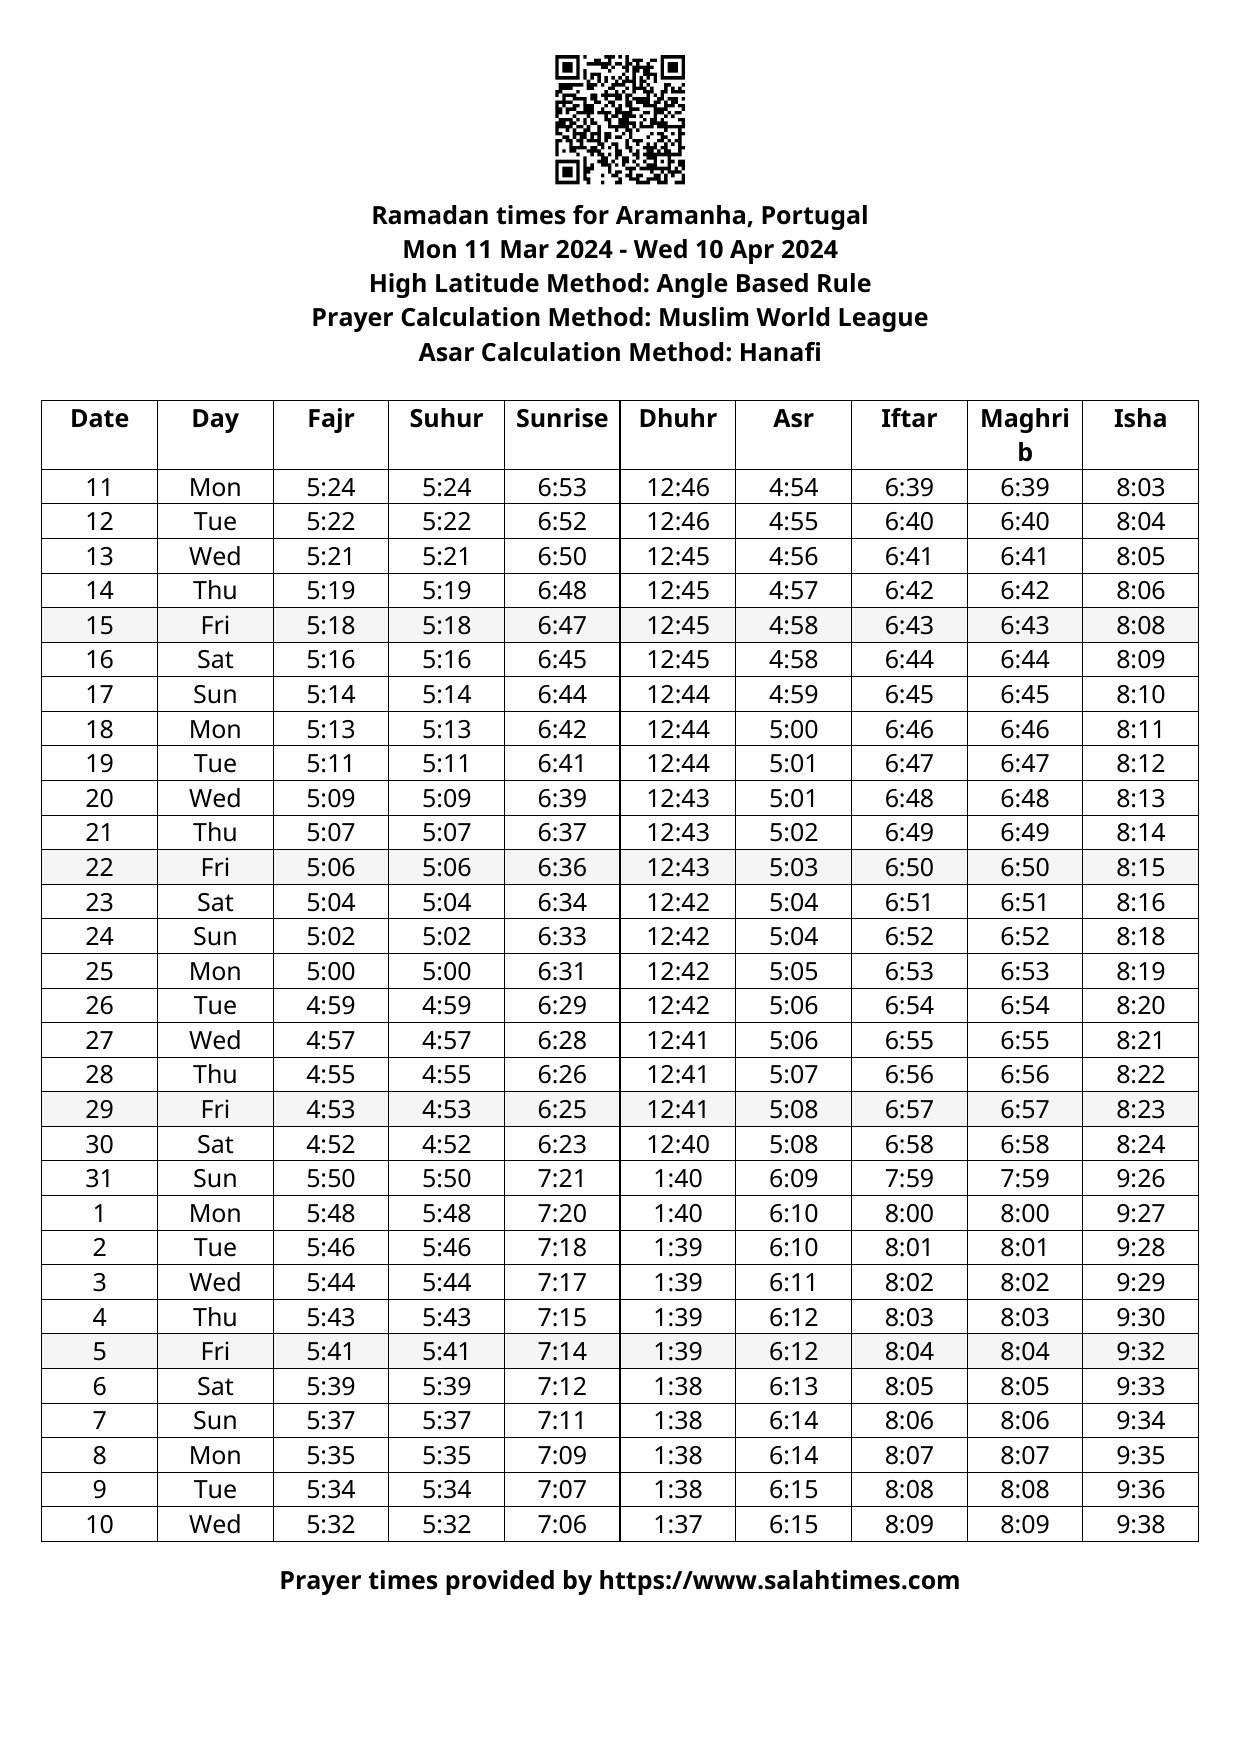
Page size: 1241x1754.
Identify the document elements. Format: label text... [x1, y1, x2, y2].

table_cell Mon [158, 470, 273, 503]
table_cell 6:47 [505, 608, 619, 642]
table_cell 5:44 [389, 1265, 504, 1299]
text High Latitude Method: Angle Based Rule [42, 266, 1198, 300]
table_cell 21 [42, 816, 157, 849]
table_cell 4:55 [736, 504, 851, 538]
table_cell 6:45 [968, 677, 1082, 711]
table_cell 20 [42, 781, 157, 814]
table_cell 9:34 [1083, 1404, 1198, 1437]
table_cell 6:40 [852, 504, 967, 538]
table_cell 5:22 [389, 504, 504, 538]
table_cell 5:11 [389, 746, 504, 780]
table_cell 5:35 [389, 1438, 504, 1472]
table_cell 8:21 [1083, 1023, 1198, 1057]
table_cell Tue [158, 989, 273, 1022]
table_cell 8:11 [1083, 712, 1198, 745]
table_cell 8:06 [852, 1404, 967, 1437]
table_cell 5:05 [736, 954, 851, 987]
table_cell 8:09 [1083, 643, 1198, 676]
table_cell 4:56 [736, 539, 851, 572]
table_cell 5:04 [389, 885, 504, 918]
table_cell 6:10 [736, 1196, 851, 1229]
table_cell 5:43 [389, 1300, 504, 1333]
table_cell 6:14 [736, 1404, 851, 1437]
table_cell 5:02 [736, 816, 851, 849]
table_cell 4:58 [736, 608, 851, 642]
table_cell 8:01 [852, 1231, 967, 1264]
table_cell 12:44 [621, 746, 735, 780]
table_cell 5:00 [736, 712, 851, 745]
table_cell 6:40 [968, 504, 1082, 538]
table_cell 12:42 [621, 989, 735, 1022]
table_cell 5 [42, 1334, 157, 1368]
table_cell 12:42 [621, 954, 735, 987]
table_cell 5:16 [274, 643, 388, 676]
table_cell 8:06 [968, 1404, 1082, 1437]
table_cell 6:46 [852, 712, 967, 745]
table_cell 2 [42, 1231, 157, 1264]
table_cell Sun [158, 919, 273, 953]
table_cell 6:45 [852, 677, 967, 711]
table_cell 5:01 [736, 746, 851, 780]
table_cell 18 [42, 712, 157, 745]
table_cell 6:42 [968, 574, 1082, 607]
table_cell 1:38 [621, 1438, 735, 1472]
table_cell 6:14 [736, 1438, 851, 1472]
table_cell 1:39 [621, 1265, 735, 1299]
table_cell 5:37 [274, 1404, 388, 1437]
table_cell Wed [158, 1023, 273, 1057]
table_cell 6:31 [505, 954, 619, 987]
table_cell 6:51 [852, 885, 967, 918]
table_cell 5:18 [274, 608, 388, 642]
table_cell 5:16 [389, 643, 504, 676]
table_cell 6:55 [852, 1023, 967, 1057]
table_cell 8:22 [1083, 1058, 1198, 1091]
table_cell Mon [158, 712, 273, 745]
table_cell 5:32 [274, 1507, 388, 1541]
table_cell 6:33 [505, 919, 619, 953]
table_cell 3 [42, 1265, 157, 1299]
table_cell 8:12 [1083, 746, 1198, 780]
table_cell 6:41 [968, 539, 1082, 572]
table_cell 8:16 [1083, 885, 1198, 918]
table_header Fajr [274, 401, 388, 469]
table_cell 9 [42, 1473, 157, 1506]
table_cell Tue [158, 1231, 273, 1264]
table_header Maghrib [968, 401, 1082, 469]
table_cell 6:44 [852, 643, 967, 676]
table_cell 12:43 [621, 850, 735, 884]
table_cell 5:39 [389, 1369, 504, 1402]
table_cell 6 [42, 1369, 157, 1402]
table_cell Wed [158, 781, 273, 814]
table_cell 8:14 [1083, 816, 1198, 849]
table_cell 8:15 [1083, 850, 1198, 884]
table_cell Sat [158, 1127, 273, 1160]
table_cell 11 [42, 470, 157, 503]
table_cell 29 [42, 1092, 157, 1126]
table_cell 8:23 [1083, 1092, 1198, 1126]
table_cell 1:38 [621, 1369, 735, 1402]
table_cell 6:39 [505, 781, 619, 814]
table_cell 7:14 [505, 1334, 619, 1368]
table_cell 5:43 [274, 1300, 388, 1333]
table_cell 5:04 [736, 885, 851, 918]
table_cell 12:41 [621, 1023, 735, 1057]
table_cell 12 [42, 504, 157, 538]
table_cell Fri [158, 608, 273, 642]
table_cell 6:44 [968, 643, 1082, 676]
table_cell 8:19 [1083, 954, 1198, 987]
table_cell 4:59 [736, 677, 851, 711]
table_cell 6:39 [968, 470, 1082, 503]
table_cell 9:32 [1083, 1334, 1198, 1368]
table_cell 1:40 [621, 1161, 735, 1195]
table_cell 28 [42, 1058, 157, 1091]
table_cell 6:51 [968, 885, 1082, 918]
table_cell 6:45 [505, 643, 619, 676]
table_cell 6:29 [505, 989, 619, 1022]
table_cell 8:03 [968, 1300, 1082, 1333]
table_cell 27 [42, 1023, 157, 1057]
table_cell 8:02 [852, 1265, 967, 1299]
table_cell 5:21 [389, 539, 504, 572]
table_cell 5:07 [736, 1058, 851, 1091]
table_cell 23 [42, 885, 157, 918]
table_cell 8:05 [852, 1369, 967, 1402]
table_cell 6:26 [505, 1058, 619, 1091]
table_cell 5:00 [389, 954, 504, 987]
table_cell 6:54 [852, 989, 967, 1022]
table_cell 5:02 [389, 919, 504, 953]
table_cell 1:38 [621, 1473, 735, 1506]
table_cell 5:41 [274, 1334, 388, 1368]
table_cell 6:57 [852, 1092, 967, 1126]
table_cell Mon [158, 1438, 273, 1472]
table_cell 5:06 [389, 850, 504, 884]
table_cell 6:46 [968, 712, 1082, 745]
table_cell 5:46 [274, 1231, 388, 1264]
text Prayer times provided by https://www.salahtimes.com [42, 1563, 1198, 1597]
table_cell 1:38 [621, 1404, 735, 1437]
text Ramadan times for Aramanha, Portugal [42, 198, 1198, 232]
table_cell 31 [42, 1161, 157, 1195]
table_cell 6:09 [736, 1161, 851, 1195]
table_cell 7:15 [505, 1300, 619, 1333]
table_cell 9:29 [1083, 1265, 1198, 1299]
table_cell 6:48 [968, 781, 1082, 814]
table_cell 5:35 [274, 1438, 388, 1472]
table_cell 1:39 [621, 1334, 735, 1368]
table_cell 6:39 [852, 470, 967, 503]
table_cell 6:43 [968, 608, 1082, 642]
table_cell Mon [158, 954, 273, 987]
table_cell 12:41 [621, 1058, 735, 1091]
table_header Isha [1083, 401, 1198, 469]
table_cell 8:18 [1083, 919, 1198, 953]
table_cell 5:19 [389, 574, 504, 607]
table_cell 7:18 [505, 1231, 619, 1264]
table_cell 6:42 [505, 712, 619, 745]
table_cell 5:03 [736, 850, 851, 884]
table_cell 12:46 [621, 470, 735, 503]
table_cell 8:03 [852, 1300, 967, 1333]
table_cell 6:43 [852, 608, 967, 642]
table_cell Wed [158, 1507, 273, 1541]
table_cell 9:35 [1083, 1438, 1198, 1472]
table_cell 7 [42, 1404, 157, 1437]
table_cell 6:58 [852, 1127, 967, 1160]
table_cell 1 [42, 1196, 157, 1229]
table_cell 6:12 [736, 1334, 851, 1368]
table_cell 6:48 [505, 574, 619, 607]
table_cell 6:10 [736, 1231, 851, 1264]
table_cell 5:02 [274, 919, 388, 953]
table_cell 5:07 [389, 816, 504, 849]
table_cell 6:36 [505, 850, 619, 884]
table_cell 26 [42, 989, 157, 1022]
table_header Date [42, 401, 157, 469]
table_cell 5:37 [389, 1404, 504, 1437]
table_cell 5:50 [389, 1161, 504, 1195]
table_cell 7:59 [968, 1161, 1082, 1195]
table_cell Sun [158, 1404, 273, 1437]
table_cell 5:06 [274, 850, 388, 884]
table_cell 6:50 [505, 539, 619, 572]
table_cell 6:54 [968, 989, 1082, 1022]
table_cell 5:08 [736, 1092, 851, 1126]
table_cell 5:04 [736, 919, 851, 953]
table_cell 12:44 [621, 677, 735, 711]
table_cell 9:27 [1083, 1196, 1198, 1229]
table_cell 5:08 [736, 1127, 851, 1160]
table_cell 8 [42, 1438, 157, 1472]
table_cell 9:26 [1083, 1161, 1198, 1195]
table_cell 6:50 [968, 850, 1082, 884]
table_cell 5:06 [736, 989, 851, 1022]
table_cell 8:06 [1083, 574, 1198, 607]
table_cell 10 [42, 1507, 157, 1541]
table_cell Fri [158, 1092, 273, 1126]
table_cell 5:48 [274, 1196, 388, 1229]
table_cell 6:37 [505, 816, 619, 849]
table_cell Fri [158, 1334, 273, 1368]
table_cell 30 [42, 1127, 157, 1160]
table_cell 4:58 [736, 643, 851, 676]
table_cell 4:54 [736, 470, 851, 503]
table_cell 8:07 [968, 1438, 1082, 1472]
table_cell 9:30 [1083, 1300, 1198, 1333]
table_cell 5:11 [274, 746, 388, 780]
table_cell 8:24 [1083, 1127, 1198, 1160]
table_cell 5:46 [389, 1231, 504, 1264]
table_cell 5:06 [736, 1023, 851, 1057]
table_cell 12:44 [621, 712, 735, 745]
table_cell 8:08 [968, 1473, 1082, 1506]
table_cell 8:04 [968, 1334, 1082, 1368]
table_cell 8:07 [852, 1438, 967, 1472]
table_cell 6:48 [852, 781, 967, 814]
table_cell 6:12 [736, 1300, 851, 1333]
table_cell 1:39 [621, 1231, 735, 1264]
table_cell 6:25 [505, 1092, 619, 1126]
table_cell 8:03 [1083, 470, 1198, 503]
table_cell 4:57 [389, 1023, 504, 1057]
table_cell 19 [42, 746, 157, 780]
table_cell 8:04 [852, 1334, 967, 1368]
table_cell 7:59 [852, 1161, 967, 1195]
table_cell 9:33 [1083, 1369, 1198, 1402]
table_cell 9:36 [1083, 1473, 1198, 1506]
table_cell Sat [158, 1369, 273, 1402]
table_cell 12:45 [621, 539, 735, 572]
table_cell 6:15 [736, 1507, 851, 1541]
table_cell 4 [42, 1300, 157, 1333]
table_cell 25 [42, 954, 157, 987]
table_cell Sat [158, 885, 273, 918]
table_cell 6:55 [968, 1023, 1082, 1057]
table_cell 5:22 [274, 504, 388, 538]
table_cell 7:11 [505, 1404, 619, 1437]
table_cell 5:09 [389, 781, 504, 814]
table_cell 4:59 [389, 989, 504, 1022]
table_cell 8:05 [1083, 539, 1198, 572]
picture [542, 41, 699, 198]
table_cell 8:05 [968, 1369, 1082, 1402]
table_cell 4:52 [274, 1127, 388, 1160]
table_cell 8:00 [852, 1196, 967, 1229]
table_cell 1:40 [621, 1196, 735, 1229]
table_cell 7:12 [505, 1369, 619, 1402]
table_cell 8:01 [968, 1231, 1082, 1264]
text Mon 11 Mar 2024 - Wed 10 Apr 2024 [42, 232, 1198, 266]
table_cell 8:02 [968, 1265, 1082, 1299]
table_cell Wed [158, 1265, 273, 1299]
table_cell 8:08 [852, 1473, 967, 1506]
table_cell Sun [158, 1161, 273, 1195]
table_cell Sat [158, 643, 273, 676]
table_cell 6:44 [505, 677, 619, 711]
table_cell 12:45 [621, 643, 735, 676]
table_cell 5:09 [274, 781, 388, 814]
table_cell 5:34 [389, 1473, 504, 1506]
table_cell 4:55 [274, 1058, 388, 1091]
table_cell 6:47 [852, 746, 967, 780]
table_cell 6:53 [505, 470, 619, 503]
table_cell 6:11 [736, 1265, 851, 1299]
table_cell 17 [42, 677, 157, 711]
table_cell 6:42 [852, 574, 967, 607]
table_cell 12:46 [621, 504, 735, 538]
table_cell 16 [42, 643, 157, 676]
table_cell Wed [158, 539, 273, 572]
table_cell 8:09 [968, 1507, 1082, 1541]
table_cell 6:53 [968, 954, 1082, 987]
table_cell 5:19 [274, 574, 388, 607]
table_cell 6:49 [968, 816, 1082, 849]
table_cell 5:24 [274, 470, 388, 503]
table_cell 5:34 [274, 1473, 388, 1506]
table_cell 8:04 [1083, 504, 1198, 538]
table_cell 22 [42, 850, 157, 884]
table_cell 12:42 [621, 919, 735, 953]
table_cell 8:00 [968, 1196, 1082, 1229]
table_cell 8:08 [1083, 608, 1198, 642]
table_cell 4:53 [274, 1092, 388, 1126]
table_cell 6:13 [736, 1369, 851, 1402]
table_cell 7:21 [505, 1161, 619, 1195]
table_cell 8:10 [1083, 677, 1198, 711]
table_cell Tue [158, 504, 273, 538]
table_cell 12:43 [621, 781, 735, 814]
table_cell 6:47 [968, 746, 1082, 780]
table_cell Fri [158, 850, 273, 884]
table_cell 4:55 [389, 1058, 504, 1091]
table_cell 15 [42, 608, 157, 642]
table_cell 4:53 [389, 1092, 504, 1126]
table_cell 5:32 [389, 1507, 504, 1541]
table_cell 6:56 [968, 1058, 1082, 1091]
table_cell 12:45 [621, 574, 735, 607]
table_cell 6:58 [968, 1127, 1082, 1160]
table_cell Thu [158, 816, 273, 849]
text Prayer Calculation Method: Muslim World League [42, 300, 1198, 334]
table_cell 5:39 [274, 1369, 388, 1402]
table_cell Sun [158, 677, 273, 711]
table_cell 5:01 [736, 781, 851, 814]
table_cell 5:44 [274, 1265, 388, 1299]
table_header Dhuhr [621, 401, 735, 469]
table_cell 6:53 [852, 954, 967, 987]
text Asar Calculation Method: Hanafi [42, 334, 1198, 368]
table_cell Thu [158, 1300, 273, 1333]
table_cell Tue [158, 1473, 273, 1506]
table_cell 6:28 [505, 1023, 619, 1057]
table_cell 1:39 [621, 1300, 735, 1333]
table_cell 7:07 [505, 1473, 619, 1506]
table_cell Tue [158, 746, 273, 780]
table_cell Thu [158, 574, 273, 607]
table_cell 5:41 [389, 1334, 504, 1368]
table_cell 5:24 [389, 470, 504, 503]
table_header Day [158, 401, 273, 469]
table_cell 6:52 [852, 919, 967, 953]
table_cell 6:50 [852, 850, 967, 884]
table_cell 12:41 [621, 1092, 735, 1126]
table_cell 6:23 [505, 1127, 619, 1160]
table_cell 5:14 [274, 677, 388, 711]
table_cell 1:37 [621, 1507, 735, 1541]
table_cell 6:15 [736, 1473, 851, 1506]
table_cell 4:52 [389, 1127, 504, 1160]
table_cell 12:43 [621, 816, 735, 849]
table_cell 5:07 [274, 816, 388, 849]
table_cell 6:52 [505, 504, 619, 538]
table_cell 24 [42, 919, 157, 953]
table_cell 4:57 [736, 574, 851, 607]
table_cell 6:41 [505, 746, 619, 780]
table_cell 7:20 [505, 1196, 619, 1229]
table_cell 5:50 [274, 1161, 388, 1195]
table_cell 5:14 [389, 677, 504, 711]
table_cell 7:06 [505, 1507, 619, 1541]
table_cell 5:18 [389, 608, 504, 642]
table_cell 6:52 [968, 919, 1082, 953]
table_cell 7:09 [505, 1438, 619, 1472]
table_cell 4:59 [274, 989, 388, 1022]
table_cell 6:57 [968, 1092, 1082, 1126]
table_header Iftar [852, 401, 967, 469]
table_cell 8:20 [1083, 989, 1198, 1022]
table_cell 4:57 [274, 1023, 388, 1057]
table_cell 5:48 [389, 1196, 504, 1229]
table_cell 6:56 [852, 1058, 967, 1091]
table_cell 8:09 [852, 1507, 967, 1541]
table_cell 5:21 [274, 539, 388, 572]
table_cell 5:04 [274, 885, 388, 918]
table_header Sunrise [505, 401, 619, 469]
table_cell 8:13 [1083, 781, 1198, 814]
table_cell Thu [158, 1058, 273, 1091]
table_header Asr [736, 401, 851, 469]
table_cell 6:49 [852, 816, 967, 849]
table_cell 7:17 [505, 1265, 619, 1299]
table_header Suhur [389, 401, 504, 469]
table_cell 6:34 [505, 885, 619, 918]
table_cell 12:45 [621, 608, 735, 642]
table_cell 5:00 [274, 954, 388, 987]
table_cell 14 [42, 574, 157, 607]
table_cell 9:28 [1083, 1231, 1198, 1264]
table_cell 12:40 [621, 1127, 735, 1160]
table_cell 5:13 [274, 712, 388, 745]
table_cell Mon [158, 1196, 273, 1229]
table_cell 13 [42, 539, 157, 572]
table_cell 12:42 [621, 885, 735, 918]
table_cell 9:38 [1083, 1507, 1198, 1541]
table_cell 5:13 [389, 712, 504, 745]
table_cell 6:41 [852, 539, 967, 572]
